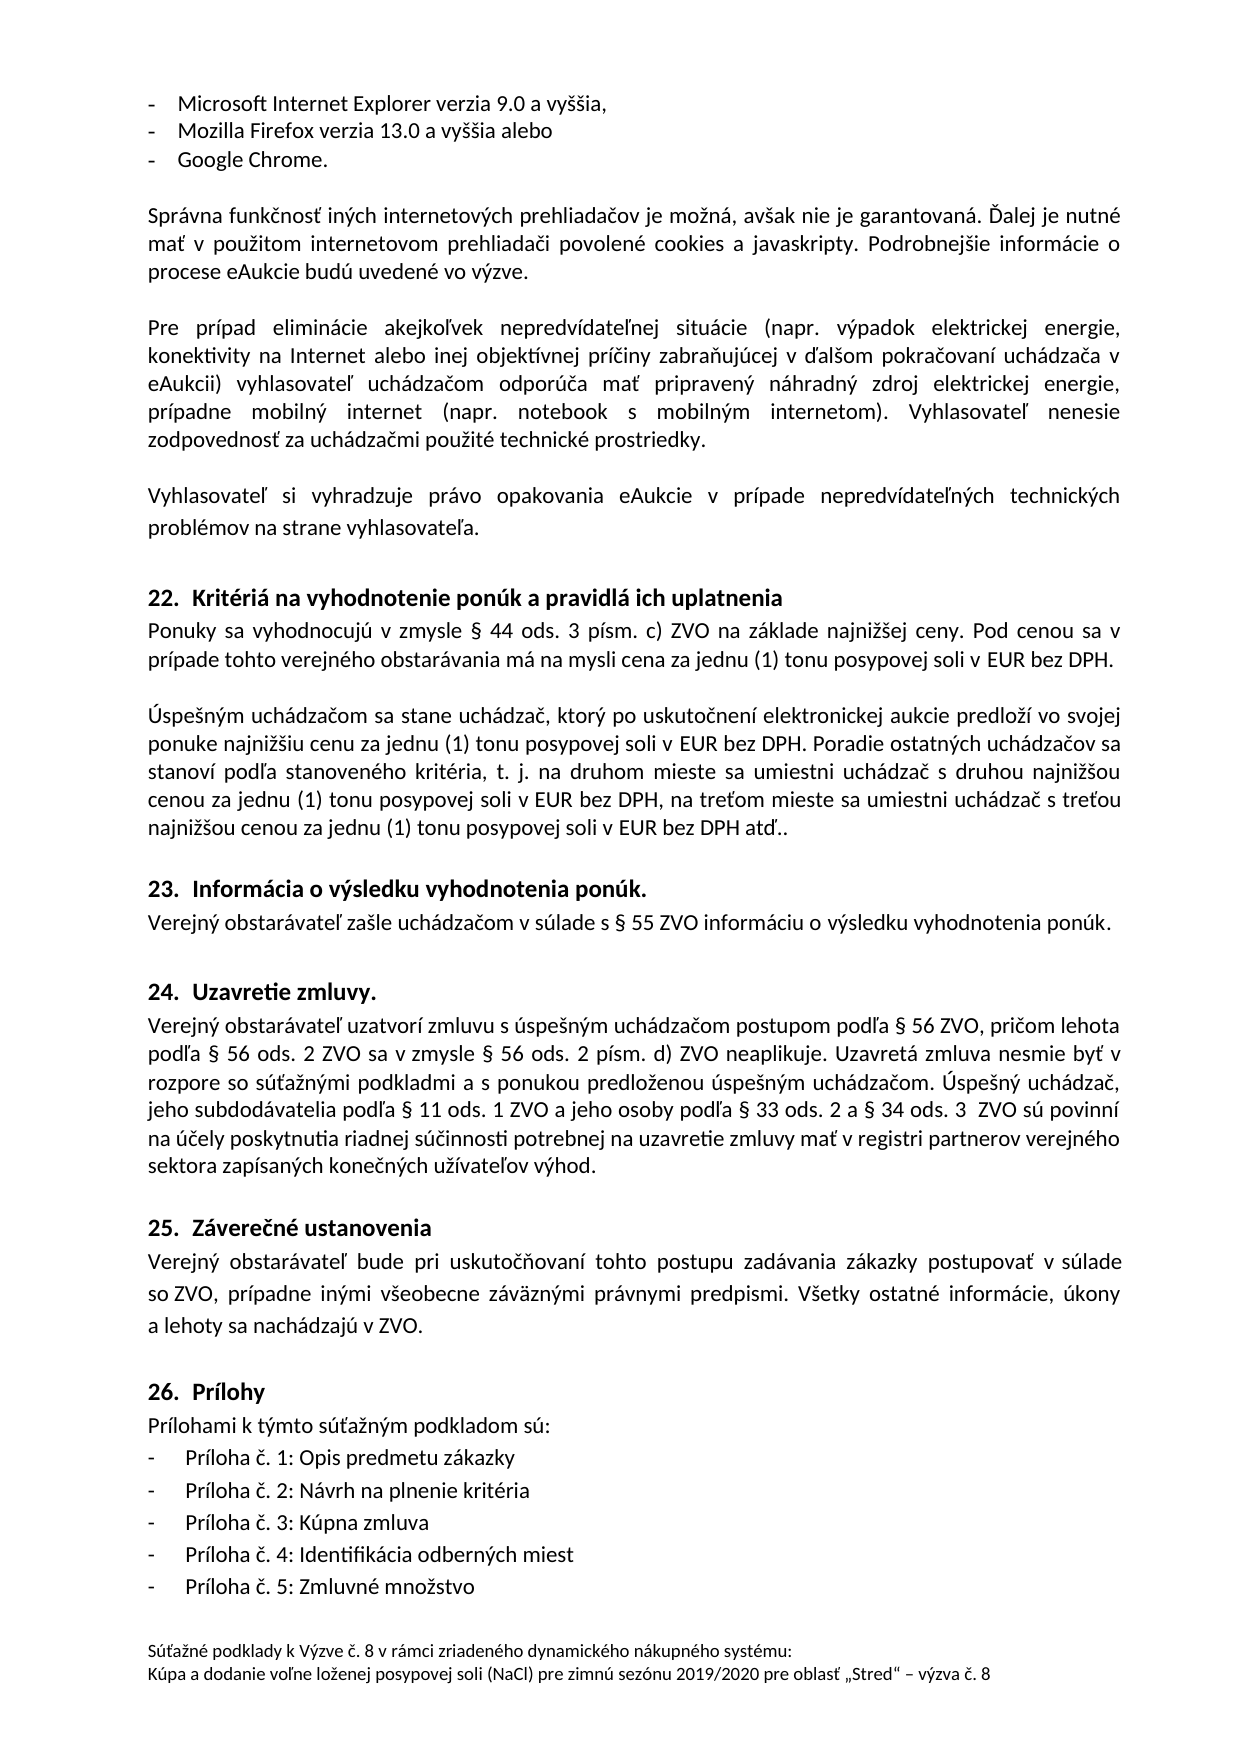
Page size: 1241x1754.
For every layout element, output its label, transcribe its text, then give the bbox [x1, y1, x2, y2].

list Príloha č. 1: Opis predmetu zákazky [148, 1443, 1122, 1472]
text Verejný obstarávateľ zašle uchádzačom v súlade s § 55 ZVO informáciu o výsledku vyhodnotenia ponúk. [148, 908, 1122, 936]
text Vyhlasovateľ si vyhradzuje právo opakovania eAukcie v prípade nepredvídateľných technických problémov na strane vyhlasovateľa. [148, 481, 1122, 541]
list Google Chrome. [148, 145, 1122, 173]
subtitle Prílohy [148, 1376, 1122, 1407]
subtitle Informácia o výsledku vyhodnotenia ponúk. [148, 873, 1122, 903]
subtitle Záverečné ustanovenia [148, 1212, 1122, 1242]
text Verejný obstarávateľ uzatvorí zmluvu s úspešným uchádzačom postupom podľa § 56 ZVO, pričom lehota podľa § 56 ods. 2 ZVO sa v zmysle § 56 ods. 2 písm. d) ZVO neaplikuje. Uzavretá zmluva nesmie byť v rozpore so súťažnými podkladmi a s ponukou predloženou úspešným uchádzačom. Úspešný uchádzač, jeho subdodávatelia podľa § 11 ods. 1 ZVO a jeho osoby podľa § 33 ods. 2 a § 34 ods. 3 ZVO sú povinní na účely poskytnutia riadnej súčinnosti potrebnej na uzavretie zmluvy mať v registri partnerov verejného sektora zapísaných konečných užívateľov výhod. [148, 1012, 1122, 1180]
list Úspešným uchádzačom sa stane uchádzač, ktorý po uskutočnení elektronickej aukcie predloží vo svojej ponuke najnižšiu cenu za jednu (1) tonu posypovej soli v EUR bez DPH. Poradie ostatných uchádzačov sa stanoví podľa stanoveného kritéria, t. j. na druhom mieste sa umiestni uchádzač s druhou najnižšou cenou za jednu (1) tonu posypovej soli v EUR bez DPH, na treťom mieste sa umiestni uchádzač s treťou najnižšou cenou za jednu (1) tonu posypovej soli v EUR bez DPH atď.. [148, 701, 1122, 841]
text Správna funkčnosť iných internetových prehliadačov je možná, avšak nie je garantovaná. Ďalej je nutné mať v použitom internetovom prehliadači povolené cookies a javaskripty. Podrobnejšie informácie o procese eAukcie budú uvedené vo výzve. [148, 201, 1122, 285]
list Mozilla Firefox verzia 13.0 a vyššia alebo [148, 117, 1122, 145]
subtitle Kritériá na vyhodnotenie ponúk a pravidlá ich uplatnenia [148, 582, 1122, 612]
list Príloha č. 3: Kúpna zmluva [148, 1508, 1122, 1536]
list Microsoft Internet Explorer verzia 9.0 a vyššia, [148, 89, 1122, 117]
list Príloha č. 2: Návrh na plnenie kritéria [148, 1476, 1122, 1504]
text Verejný obstarávateľ bude pri uskutočňovaní tohto postupu zadávania zákazky postupovať v súlade so ZVO, prípadne inými všeobecne záväznými právnymi predpismi. Všetky ostatné informácie, úkony a lehoty sa nachádzajú v ZVO. [148, 1247, 1122, 1339]
text Pre prípad eliminácie akejkoľvek nepredvídateľnej situácie (napr. výpadok elektrickej energie, konektivity na Internet alebo inej objektívnej príčiny zabraňujúcej v ďalšom pokračovaní uchádzača v eAukcii) vyhlasovateľ uchádzačom odporúča mať pripravený náhradný zdroj elektrickej energie, prípadne mobilný internet (napr. notebook s mobilným internetom). Vyhlasovateľ nenesie zodpovednosť za uchádzačmi použité technické prostriedky. [148, 313, 1122, 453]
text Prílohami k týmto súťažným podkladom sú: [148, 1411, 1122, 1439]
list Príloha č. 4: Identifikácia odberných miest [148, 1540, 1122, 1568]
subtitle Uzavretie zmluvy. [148, 977, 1122, 1007]
list Ponuky sa vyhodnocujú v zmysle § 44 ods. 3 písm. c) ZVO na základe najnižšej ceny. Pod cenou sa v prípade tohto verejného obstarávania má na mysli cena za jednu (1) tonu posypovej soli v EUR bez DPH. [148, 617, 1122, 673]
list Príloha č. 5: Zmluvné množstvo [148, 1572, 1122, 1600]
